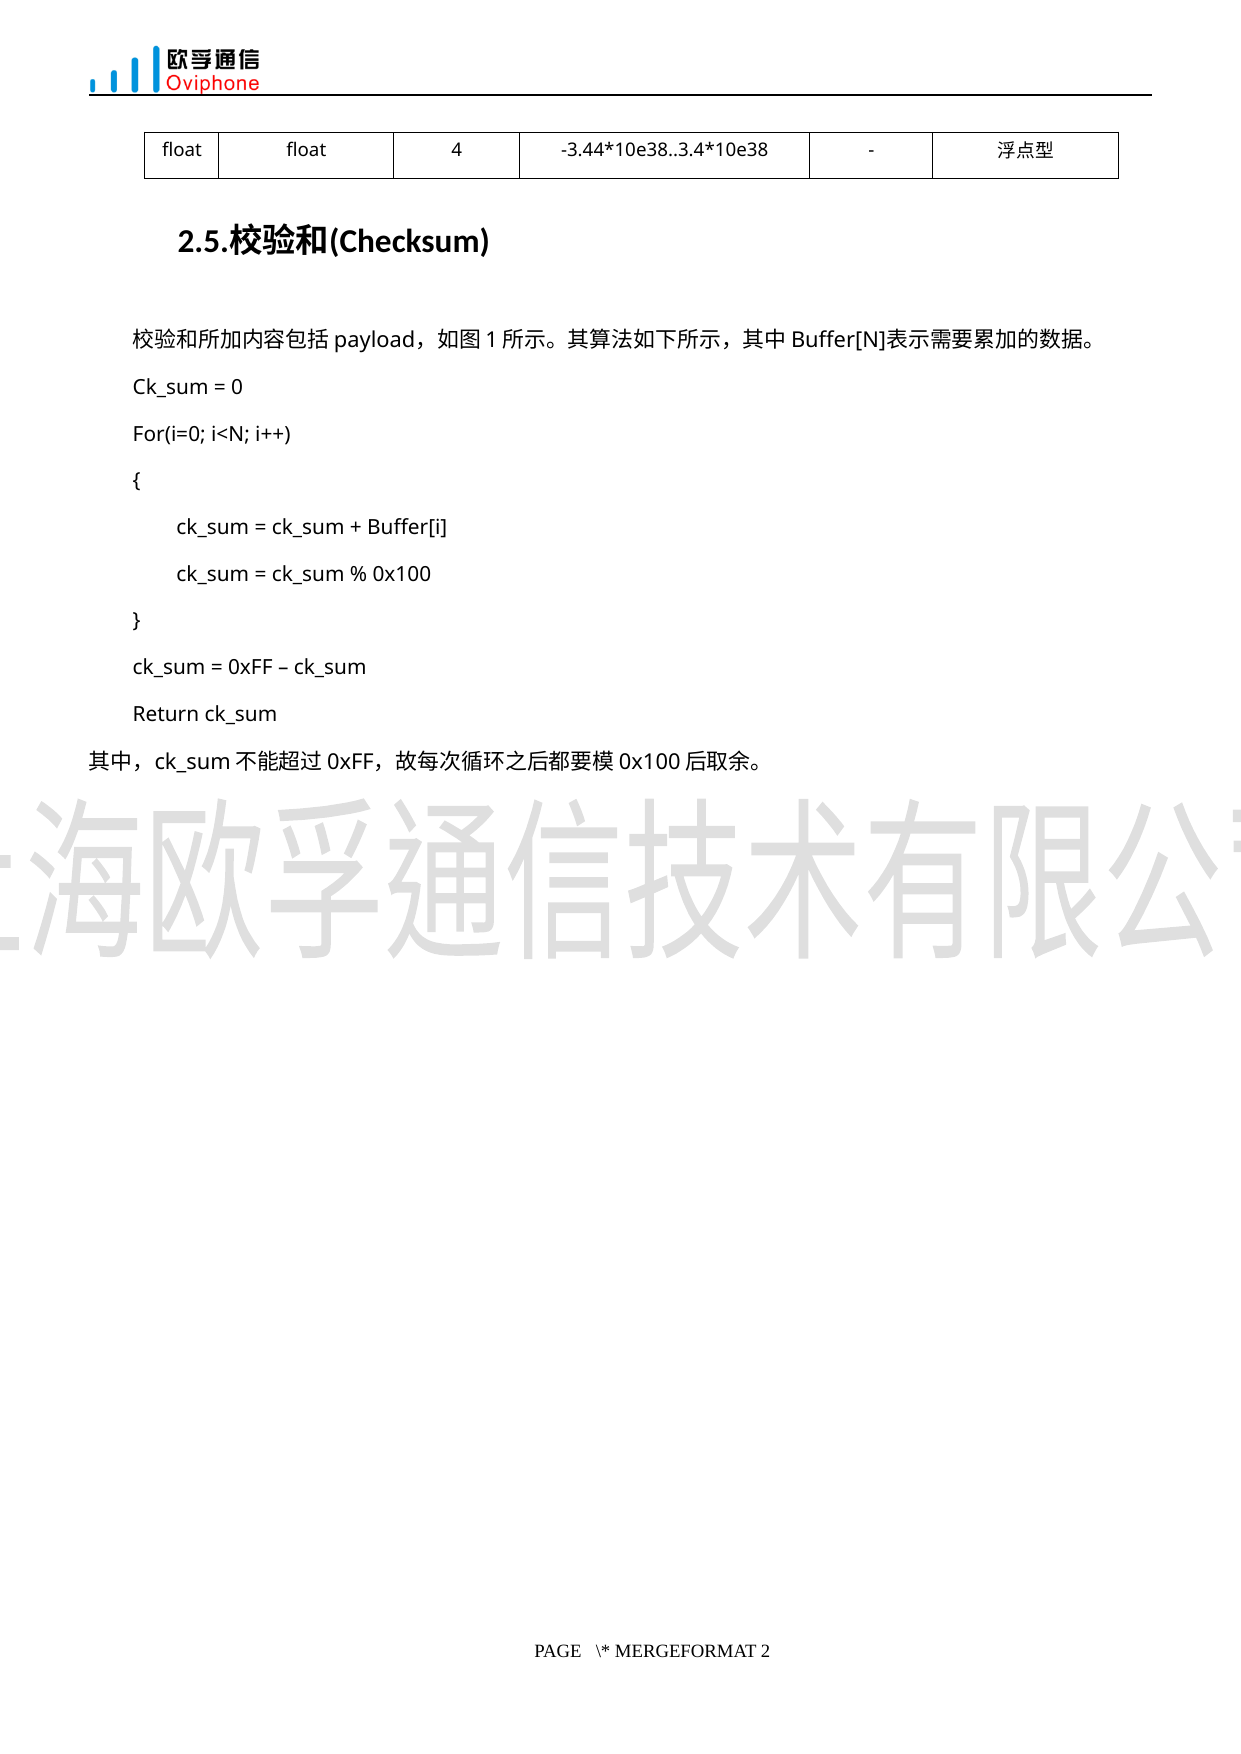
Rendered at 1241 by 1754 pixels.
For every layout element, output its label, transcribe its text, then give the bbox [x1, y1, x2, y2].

text { [132, 463, 1152, 496]
table_cell float [219, 133, 393, 178]
table_cell - [810, 133, 932, 178]
text ck_sum = ck_sum + Buffer[i] [132, 510, 1152, 543]
text 校验和所加内容包括payload，如图1所示。其算法如下所示，其中Buffer[N]表示需要累加的数据。 [89, 322, 1152, 354]
text } [89, 603, 1152, 636]
text ck_sum = 0xFF – ck_sum [89, 650, 1152, 683]
text Return ck_sum [89, 697, 1152, 729]
table_cell float [145, 133, 218, 178]
text For(i=0; i<N; i++) [89, 417, 1152, 449]
table_cell 4 [394, 133, 519, 178]
text Ck_sum = 0 [89, 370, 1152, 403]
picture [88, 41, 265, 95]
text ck_sum = ck_sum % 0x100 [132, 557, 1152, 589]
text 其中，ck_sum不能超过0xFF，故每次循环之后都要模0x100后取余。 [89, 743, 1152, 776]
subtitle 2.5.校验和(Checksum) [177, 206, 1152, 271]
table_cell 浮点型 [933, 133, 1118, 178]
table_cell -3.44*10e38..3.4*10e38 [520, 133, 809, 178]
